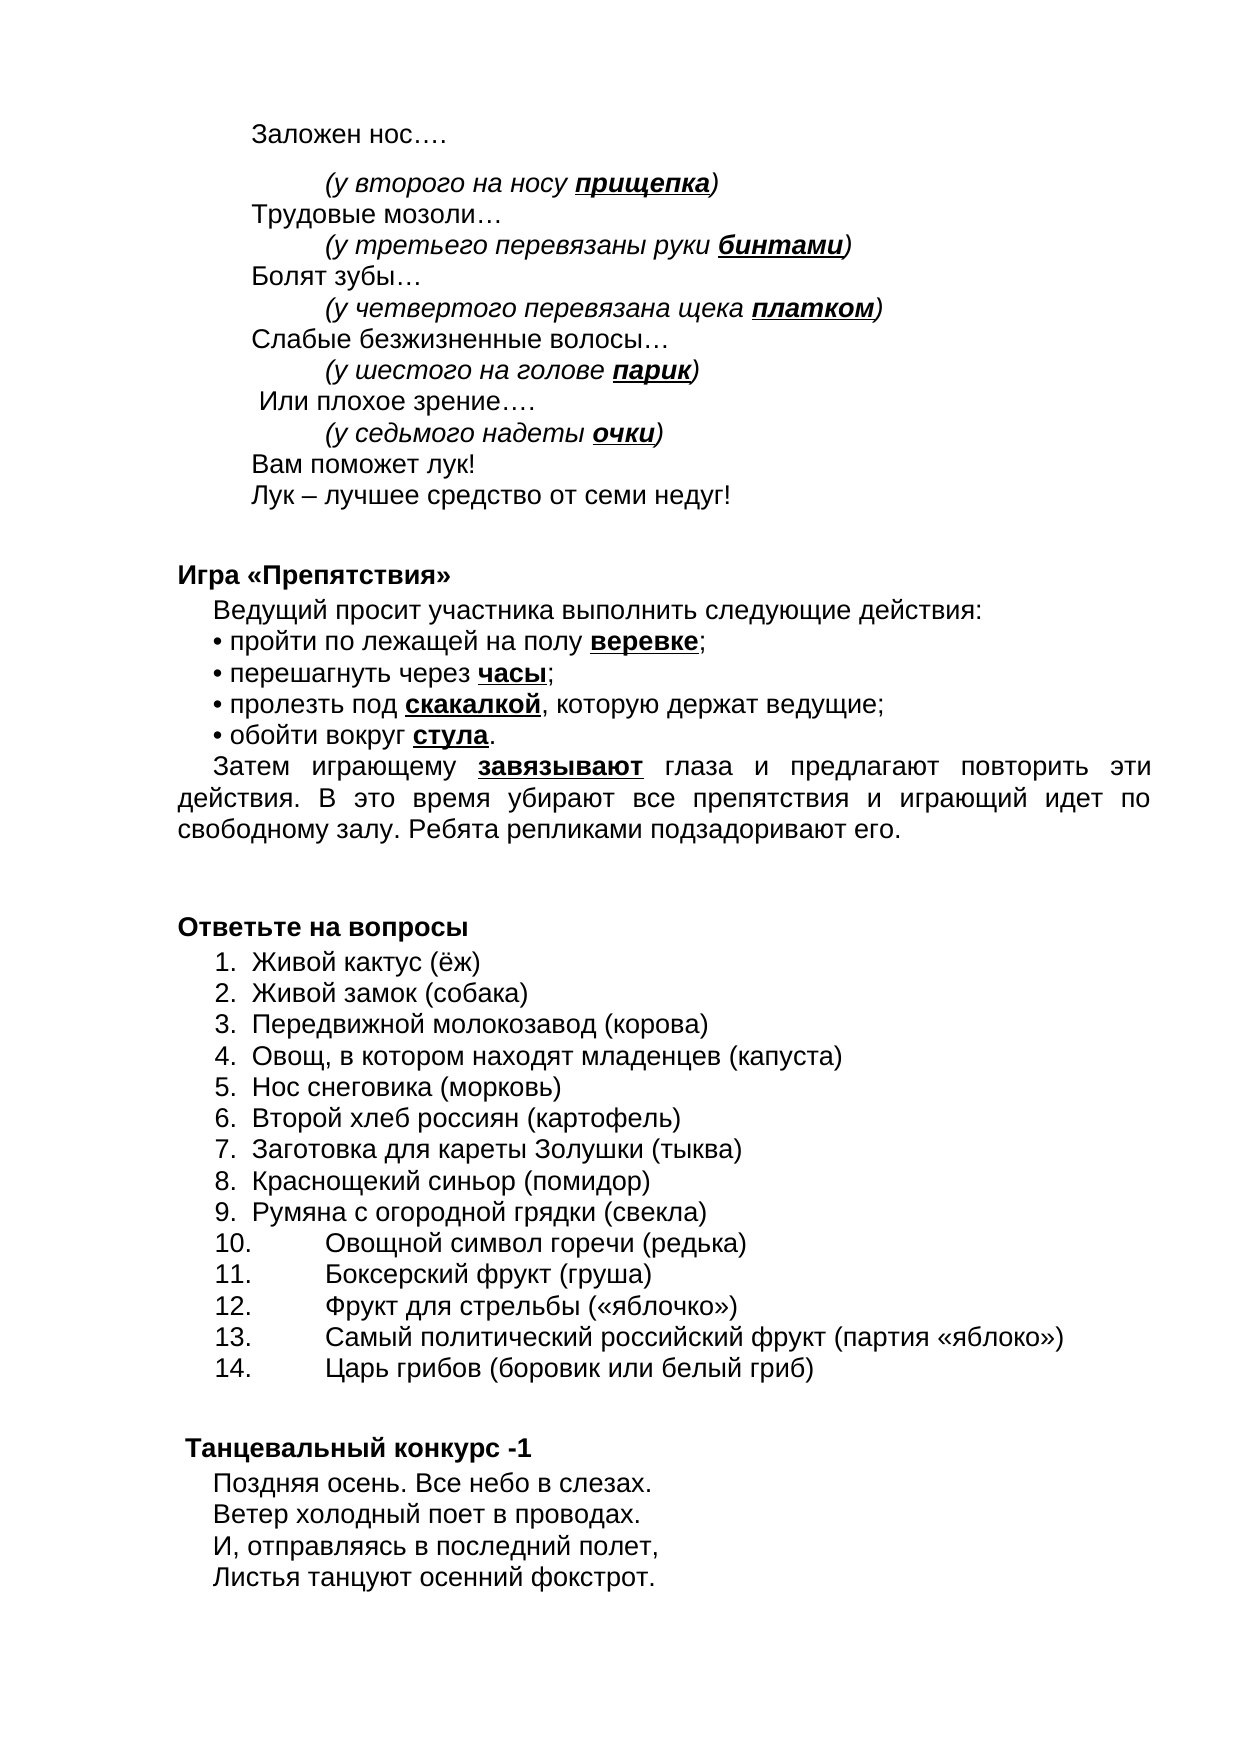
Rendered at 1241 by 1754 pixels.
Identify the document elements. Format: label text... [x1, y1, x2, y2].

list Живой кактус (ёж) [214, 946, 1152, 977]
text Затем играющему завязывают глаза и предлагают повторить эти действия. В это время убирают все препятствия и играющий идет по свободному залу. Ребята репликами подзадоривают его. [177, 750, 1152, 844]
list Самый политический российский фрукт (партия «яблоко») [214, 1321, 1152, 1352]
list Фрукт для стрельбы («яблочко») [214, 1289, 1152, 1321]
text Танцевальный конкурс -1 [177, 1432, 1152, 1464]
text (у второго на носу прищепка) [251, 167, 1152, 198]
text (у седьмого надеты очки) [251, 417, 1152, 448]
text Игра «Препятствия» [177, 559, 1152, 591]
text Листья танцуют осенний фокстрот. [177, 1561, 1152, 1592]
text Ведущий просит участника выполнить следующие действия: [177, 594, 1152, 625]
list Царь грибов (боровик или белый гриб) [214, 1352, 1152, 1383]
list Овощ, в котором находят младенцев (капуста) [214, 1039, 1152, 1071]
text • пролезть под скакалкой, которую держат ведущие; [177, 688, 1152, 719]
text Или плохое зрение…. [177, 385, 1152, 417]
text • перешагнуть через часы; [177, 657, 1152, 688]
text Заложен нос…. [177, 118, 1152, 149]
list Боксерский фрукт (груша) [214, 1258, 1152, 1289]
text • пройти по лежащей на полу веревке; [177, 625, 1152, 657]
text Вам поможет лук! [177, 448, 1152, 479]
text Ответьте на вопросы [177, 911, 1152, 942]
list Краснощекий синьор (помидор) [214, 1164, 1152, 1196]
list Овощной символ горечи (редька) [214, 1227, 1152, 1258]
text Слабые безжизненные волосы… [177, 323, 1152, 354]
list Живой замок (собака) [214, 977, 1152, 1008]
text Трудовые мозоли… [177, 198, 1152, 229]
list Передвижной молокозавод (корова) [214, 1008, 1152, 1039]
list Второй хлеб россиян (картофель) [214, 1102, 1152, 1133]
text Ветер холодный поет в проводах. [177, 1498, 1152, 1530]
text И, отправляясь в последний полет, [177, 1530, 1152, 1561]
list Заготовка для кареты Золушки (тыква) [214, 1133, 1152, 1164]
text Болят зубы… [177, 260, 1152, 292]
text Лук – лучшее средство от семи недуг! [177, 479, 1152, 510]
text (у третьего перевязаны руки бинтами) [251, 229, 1152, 260]
text (у шестого на голове парик) [251, 354, 1152, 385]
list Нос снеговика (морковь) [214, 1071, 1152, 1102]
text • обойти вокруг стула. [177, 719, 1152, 750]
text (у четвертого перевязана щека платком) [251, 292, 1152, 323]
list Румяна с огородной грядки (свекла) [214, 1196, 1152, 1227]
text Поздняя осень. Все небо в слезах. [177, 1467, 1152, 1498]
